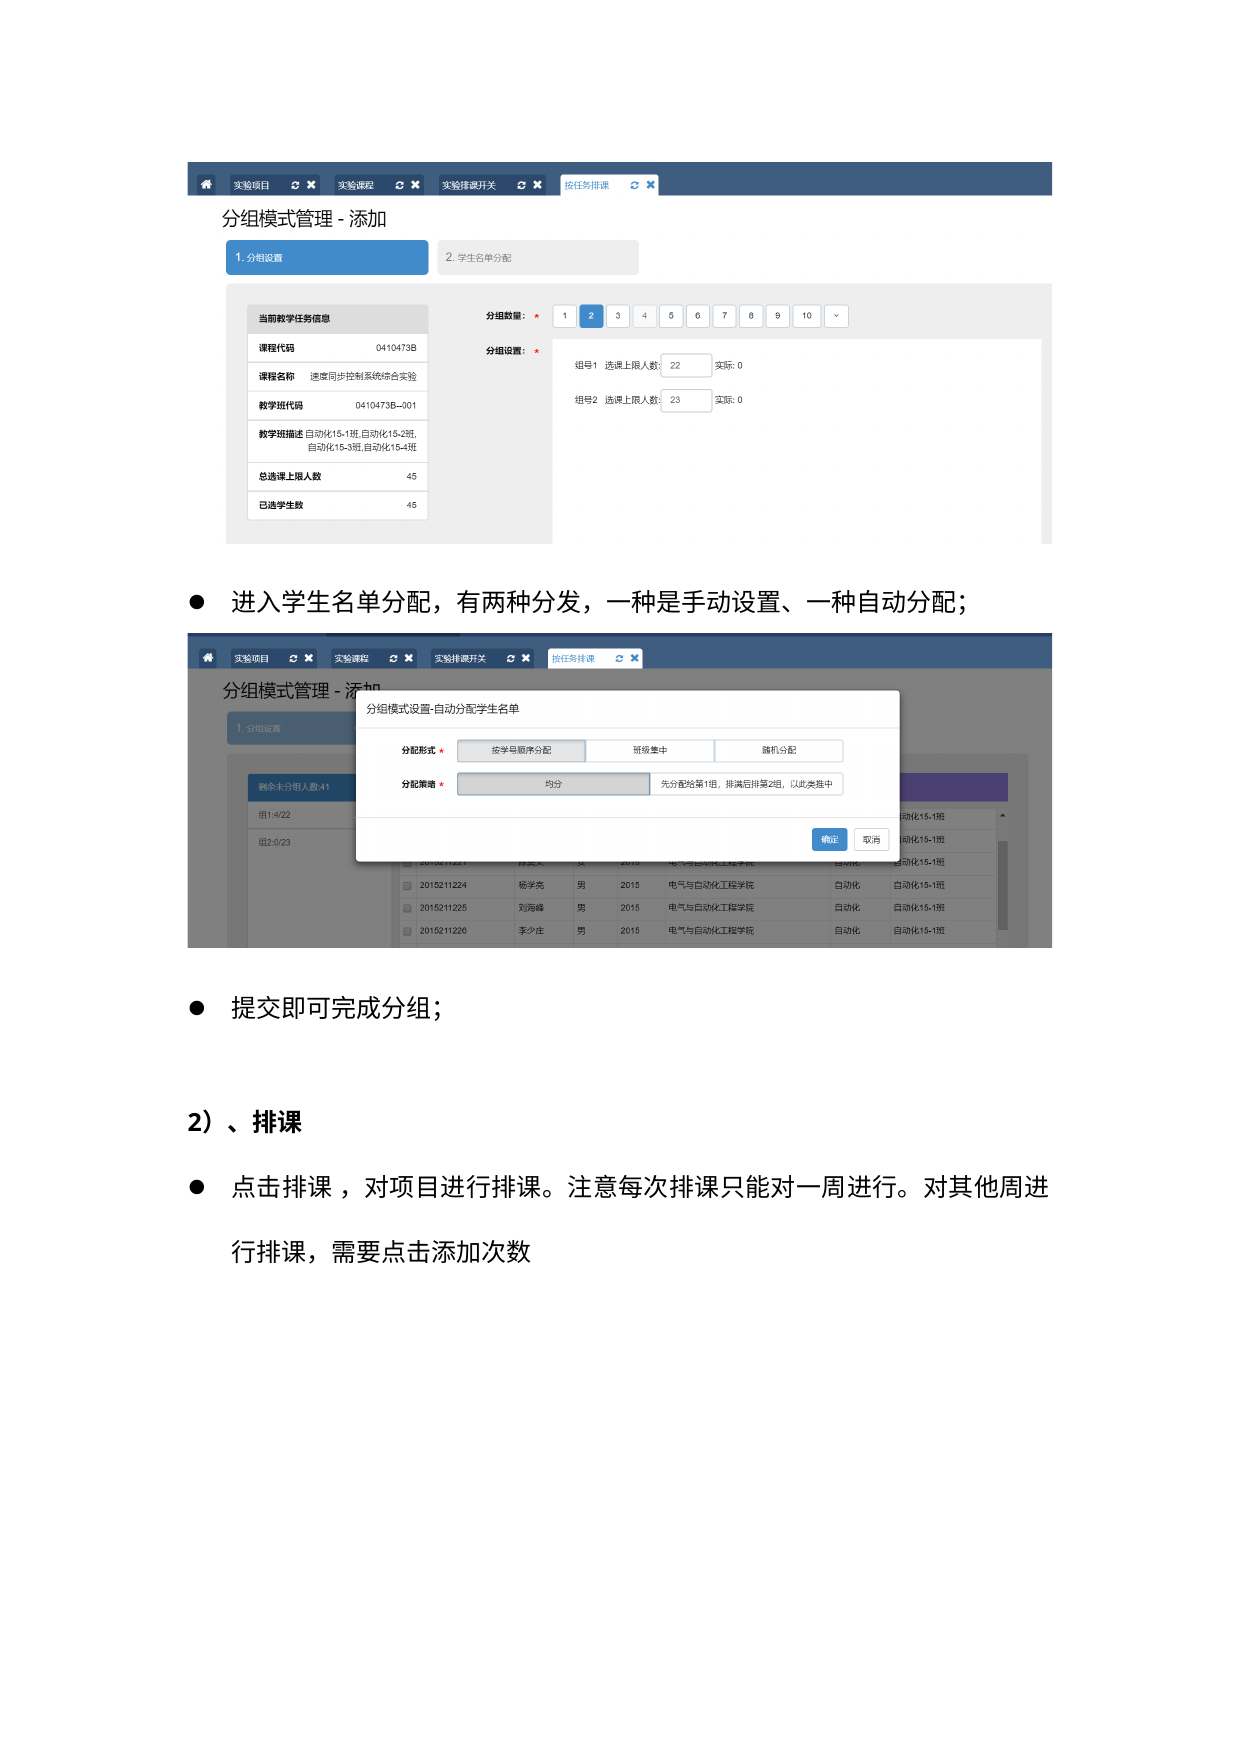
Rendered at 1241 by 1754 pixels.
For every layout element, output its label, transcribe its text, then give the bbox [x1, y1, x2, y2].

list 点击排课 ，对项目进行排课。注意每次排课只能对一周进行。对其他周进行排课，需要点击添加次数 [187, 1153, 1053, 1283]
picture [187, 633, 1053, 948]
list 提交即可完成分组； [187, 974, 1053, 1039]
text 2）、排课 [187, 1088, 1053, 1153]
picture [187, 162, 1053, 544]
list 进入学生名单分配，有两种分发，一种是手动设置、一种自动分配； [187, 568, 1053, 633]
